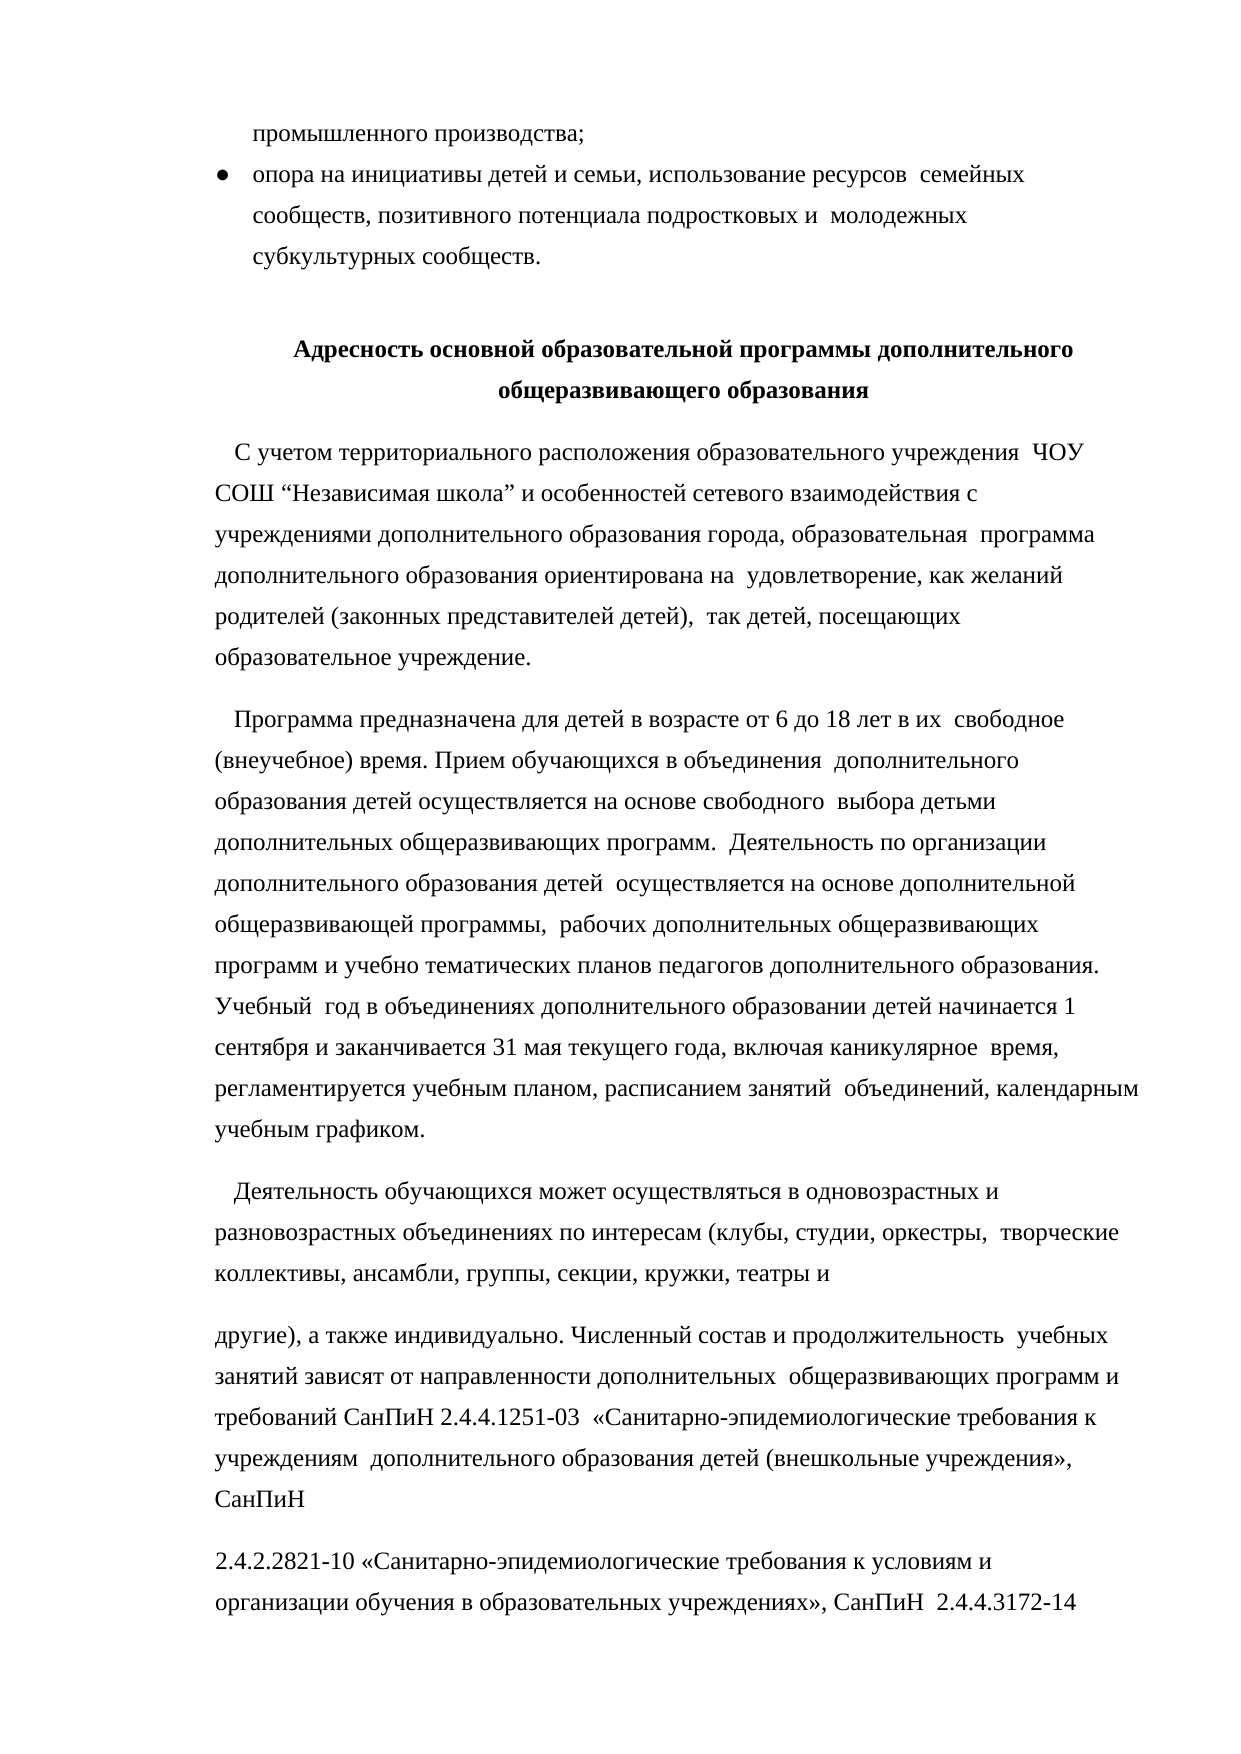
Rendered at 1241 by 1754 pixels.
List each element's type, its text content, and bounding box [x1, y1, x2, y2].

text Деятельность обучающихся может осуществляться в одновозрастных и разновозрастных объединениях по интересам (клубы, студии, оркестры, творческие коллективы, ансамбли, группы, секции, кружки, театры и [214, 1176, 1140, 1287]
text С учетом территориального расположения образовательного учреждения ЧОУ СОШ “Независимая школа” и особенностей сетевого взаимодействия с учреждениями дополнительного образования города, образовательная программа дополнительного образования ориентирована на удовлетворение, как желаний родителей (законных представителей детей), так детей, посещающих образовательное учреждение. [214, 437, 1143, 671]
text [215, 1546, 1134, 1616]
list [215, 118, 1097, 147]
list опора на инициативы детей и семьи, использование ресурсов семейных сообществ, позитивного потенциала подростковых и молодежных субкультурных сообществ. [215, 159, 1047, 270]
text Адресность основной образовательной программы дополнительного общеразвивающего образования [231, 334, 1136, 404]
text Программа предназначена для детей в возрасте от 6 до 18 лет в их свободное (внеучебное) время. Прием обучающихся в объединения дополнительного образования детей осуществляется на основе свободного выбора детьми дополнительных общеразвивающих программ. Деятельность по организации дополнительного образования детей осуществляется на основе дополнительной общеразвивающей программы, рабочих дополнительных общеразвивающих программ и учебно тематических планов педагогов дополнительного образования. Учебный год в объединениях дополнительного образовании детей начинается 1 сентября и заканчивается 31 мая текущего года, включая каникулярное время, регламентируется учебным планом, расписанием занятий объединений, календарным учебным графиком. [214, 704, 1143, 1143]
text другие), а также индивидуально. Численный состав и продолжительность учебных занятий зависят от направленности дополнительных общеразвивающих программ и требований СанПиН 2.4.4.1251-03 «Санитарно-эпидемиологические требования к учреждениям дополнительного образования детей (внешкольные учреждения», СанПиН [214, 1320, 1140, 1513]
